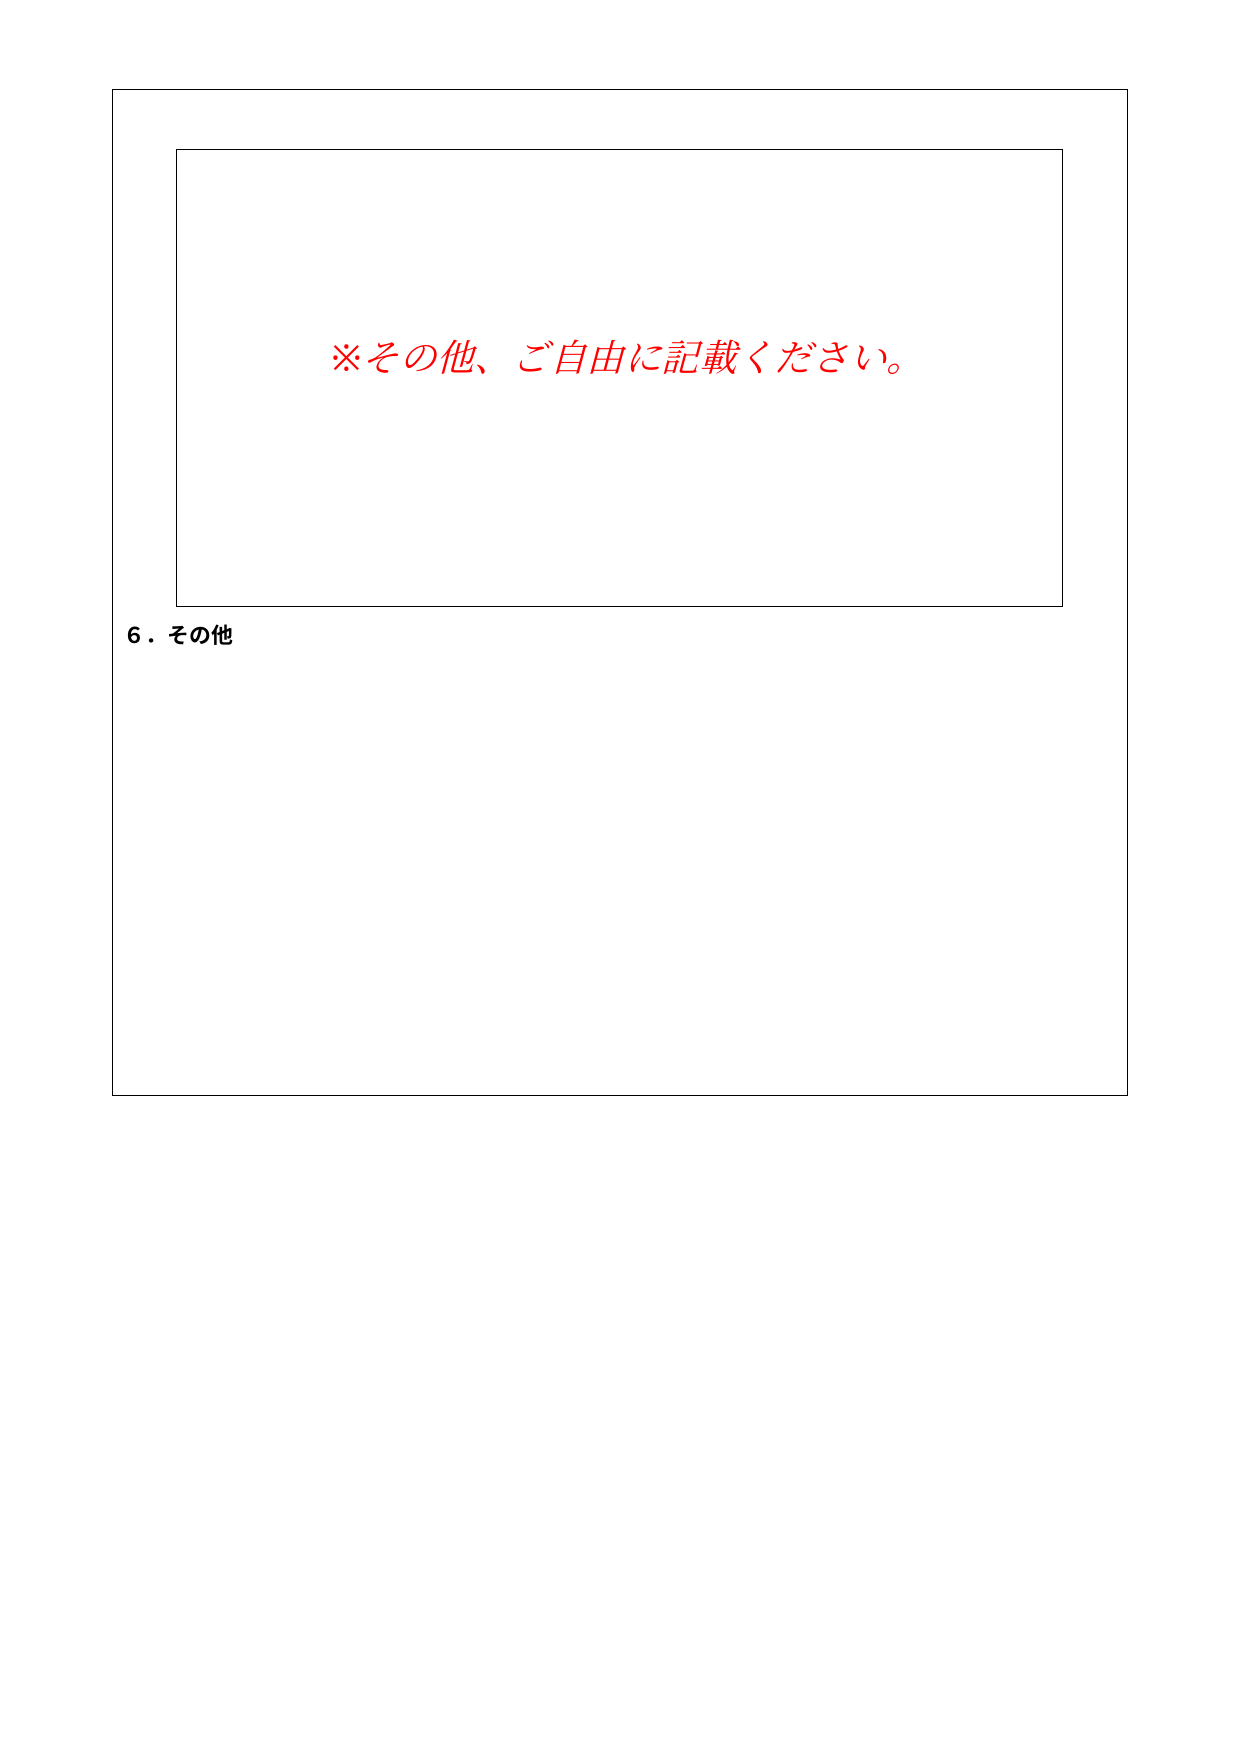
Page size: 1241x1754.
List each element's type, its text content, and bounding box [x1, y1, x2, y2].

table_cell ６．その他 [113, 90, 1127, 1095]
